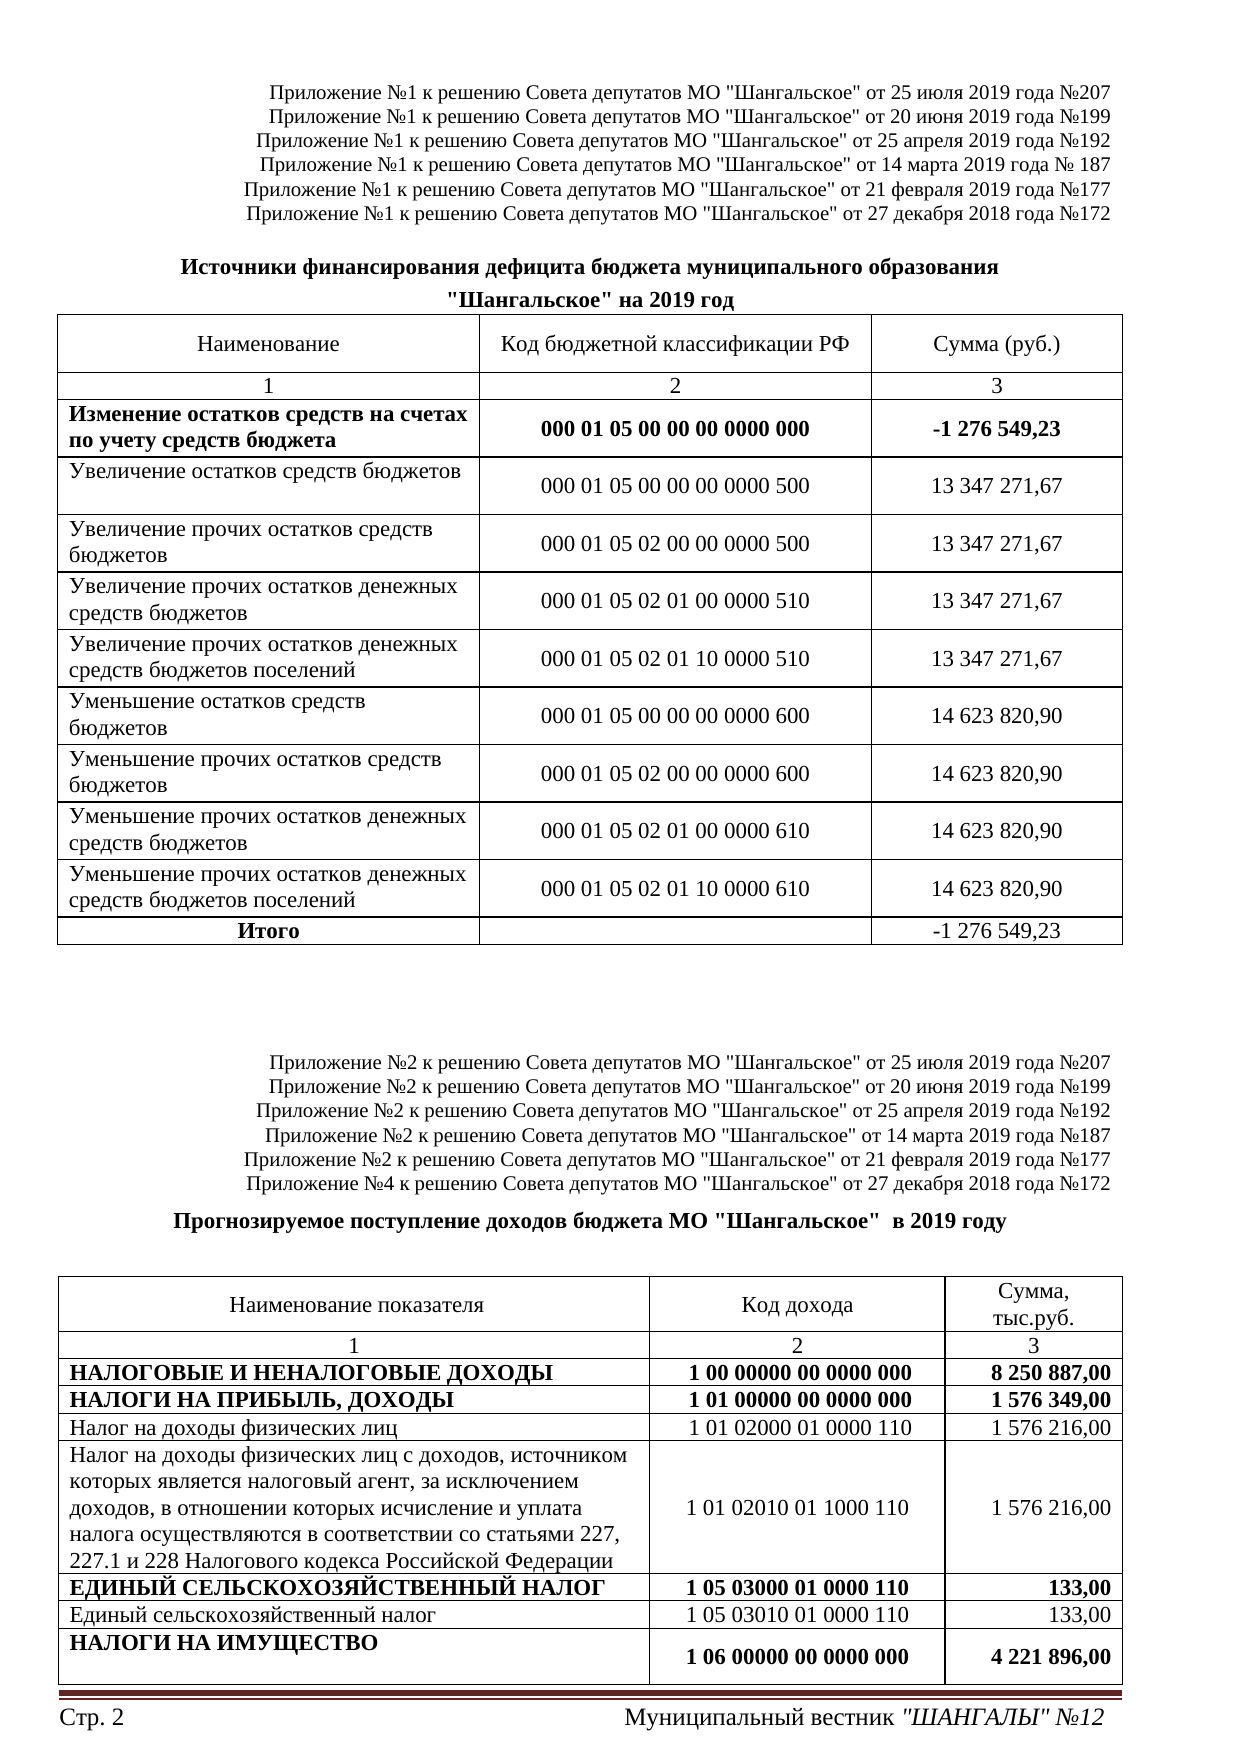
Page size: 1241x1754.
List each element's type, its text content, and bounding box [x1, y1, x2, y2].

table_cell 1 01 02010 01 1000 110 [650, 1441, 944, 1573]
table_cell 13 347 271,67 [872, 458, 1122, 514]
table_cell Наименование показателя [59, 1277, 649, 1331]
table_cell Налог на доходы физических лиц [59, 1414, 649, 1440]
table_cell 4 221 896,00 [946, 1629, 1122, 1684]
table_cell Уменьшение остатков средств бюджетов [58, 688, 479, 744]
table_cell 14 623 820,90 [872, 860, 1122, 916]
table_cell [480, 918, 871, 944]
table_cell Уменьшение прочих остатков средств бюджетов [58, 745, 479, 801]
table_cell 1 [58, 373, 479, 399]
table_cell Приложение №4 к решению Совета депутатов МО "Шангальское" от 27 декабря 2018 года №172 [58, 1171, 1122, 1195]
table_cell 13 347 271,67 [872, 515, 1122, 571]
table_cell 1 06 00000 00 0000 000 [650, 1629, 944, 1684]
table_cell 1 [59, 1332, 649, 1358]
table_cell Приложение №2 к решению Совета депутатов МО "Шангальское" от 20 июня 2019 года №199 [58, 1074, 1122, 1098]
table_cell Увеличение остатков средств бюджетов [58, 458, 479, 514]
table_cell 1 576 216,00 [946, 1414, 1122, 1440]
table_cell 3 [946, 1332, 1122, 1358]
table_cell Приложение №1 к решению Совета депутатов МО "Шангальское" от 20 июня 2019 года №199 [58, 104, 1122, 128]
table_cell ЕДИНЫЙ СЕЛЬСКОХОЗЯЙСТВЕННЫЙ НАЛОГ [59, 1574, 649, 1600]
table_cell Уменьшение прочих остатков денежных средств бюджетов поселений [58, 860, 479, 916]
table_cell Изменение остатков средств на счетах по учету средств бюджета [58, 400, 479, 456]
table_cell Приложение №2 к решению Совета депутатов МО "Шангальское" от 14 марта 2019 года №187 [58, 1123, 1122, 1147]
table_cell 14 623 820,90 [872, 688, 1122, 744]
table_cell 8 250 887,00 [946, 1359, 1122, 1385]
table_cell Код бюджетной классификации РФ [480, 315, 871, 372]
table_cell 14 623 820,90 [872, 745, 1122, 801]
table_cell 1 576 216,00 [946, 1441, 1122, 1573]
table_cell "Шангальское" на 2019 год [58, 280, 1122, 312]
table_cell Приложение №1 к решению Совета депутатов МО "Шангальское" от 27 декабря 2018 года №172 [58, 201, 1122, 224]
table_cell 000 01 05 02 01 00 0000 610 [480, 803, 871, 859]
table_cell 133,00 [946, 1601, 1122, 1628]
table_cell 1 00 00000 00 0000 000 [650, 1359, 944, 1385]
table_header Приложение №1 к решению Совета депутатов МО "Шангальское" от 25 июля 2019 года №207 [58, 56, 1122, 104]
table_cell 2 [650, 1332, 944, 1358]
table_cell Сумма, тыс.руб. [946, 1277, 1122, 1331]
table_cell Приложение №1 к решению Совета депутатов МО "Шангальское" от 25 апреля 2019 года №192 [58, 128, 1122, 152]
table_cell Прогнозируемое поступление доходов бюджета МО "Шангальское" в 2019 году [58, 1195, 1122, 1276]
table_cell Приложение №1 к решению Совета депутатов МО "Шангальское" от 21 февраля 2019 года №177 [58, 176, 1122, 201]
table_cell НАЛОГИ НА ИМУЩЕСТВО [59, 1629, 649, 1684]
table_cell Увеличение прочих остатков денежных средств бюджетов поселений [58, 630, 479, 686]
table_cell 1 01 00000 00 0000 000 [650, 1386, 944, 1413]
table_cell Наименование [58, 315, 479, 372]
table_cell Уменьшение прочих остатков денежных средств бюджетов [58, 803, 479, 859]
table_cell 13 347 271,67 [872, 630, 1122, 686]
table_cell 000 01 05 02 01 00 0000 510 [480, 573, 871, 629]
table_cell 13 347 271,67 [872, 573, 1122, 629]
table_cell 000 01 05 02 00 00 0000 600 [480, 745, 871, 801]
table_cell 000 01 05 00 00 00 0000 000 [480, 400, 871, 456]
table_cell 000 01 05 02 01 10 0000 610 [480, 860, 871, 916]
table_cell 000 01 05 00 00 00 0000 500 [480, 458, 871, 514]
table_cell Приложение №2 к решению Совета депутатов МО "Шангальское" от 25 апреля 2019 года №192 [58, 1099, 1122, 1122]
table_cell 1 05 03010 01 0000 110 [650, 1601, 944, 1628]
table_cell Единый сельскохозяйственный налог [59, 1601, 649, 1628]
table_cell 3 [872, 373, 1122, 399]
table_cell -1 276 549,23 [872, 918, 1122, 944]
table_cell 133,00 [946, 1574, 1122, 1600]
table_cell Приложение №2 к решению Совета депутатов МО "Шангальское" от 21 февраля 2019 года №177 [58, 1147, 1122, 1171]
table_cell Код дохода [650, 1277, 944, 1331]
table_cell Итого [58, 918, 479, 944]
table_cell -1 276 549,23 [872, 400, 1122, 456]
table_cell 000 01 05 02 00 00 0000 500 [480, 515, 871, 571]
table_cell НАЛОГОВЫЕ И НЕНАЛОГОВЫЕ ДОХОДЫ [59, 1359, 649, 1385]
table_cell Приложение №1 к решению Совета депутатов МО "Шангальское" от 14 марта 2019 года № 187 [58, 153, 1122, 176]
table_cell 000 01 05 02 01 10 0000 510 [480, 630, 871, 686]
table_cell Увеличение прочих остатков средств бюджетов [58, 515, 479, 571]
table_cell 2 [480, 373, 871, 399]
table_cell 1 01 02000 01 0000 110 [650, 1414, 944, 1440]
table_cell НАЛОГИ НА ПРИБЫЛЬ, ДОХОДЫ [59, 1386, 649, 1413]
table_cell 1 05 03000 01 0000 110 [650, 1574, 944, 1600]
table_cell Налог на доходы физических лиц с доходов, источником которых является налоговый агент, за исключением доходов, в отношении которых исчисление и уплата налога осуществляются в соответствии со статьями 227, 227.1 и 228 Налогового кодекса Российской Федерации [59, 1441, 649, 1573]
table_cell 000 01 05 00 00 00 0000 600 [480, 688, 871, 744]
table_header Приложение №2 к решению Совета депутатов МО "Шангальское" от 25 июля 2019 года №207 [58, 1050, 1122, 1074]
table_cell Источники финансирования дефицита бюджета муниципального образования [58, 225, 1122, 280]
table_cell 14 623 820,90 [872, 803, 1122, 859]
table_cell Сумма (руб.) [872, 315, 1122, 372]
table_cell Увеличение прочих остатков денежных средств бюджетов [58, 573, 479, 629]
table_cell 1 576 349,00 [946, 1386, 1122, 1413]
